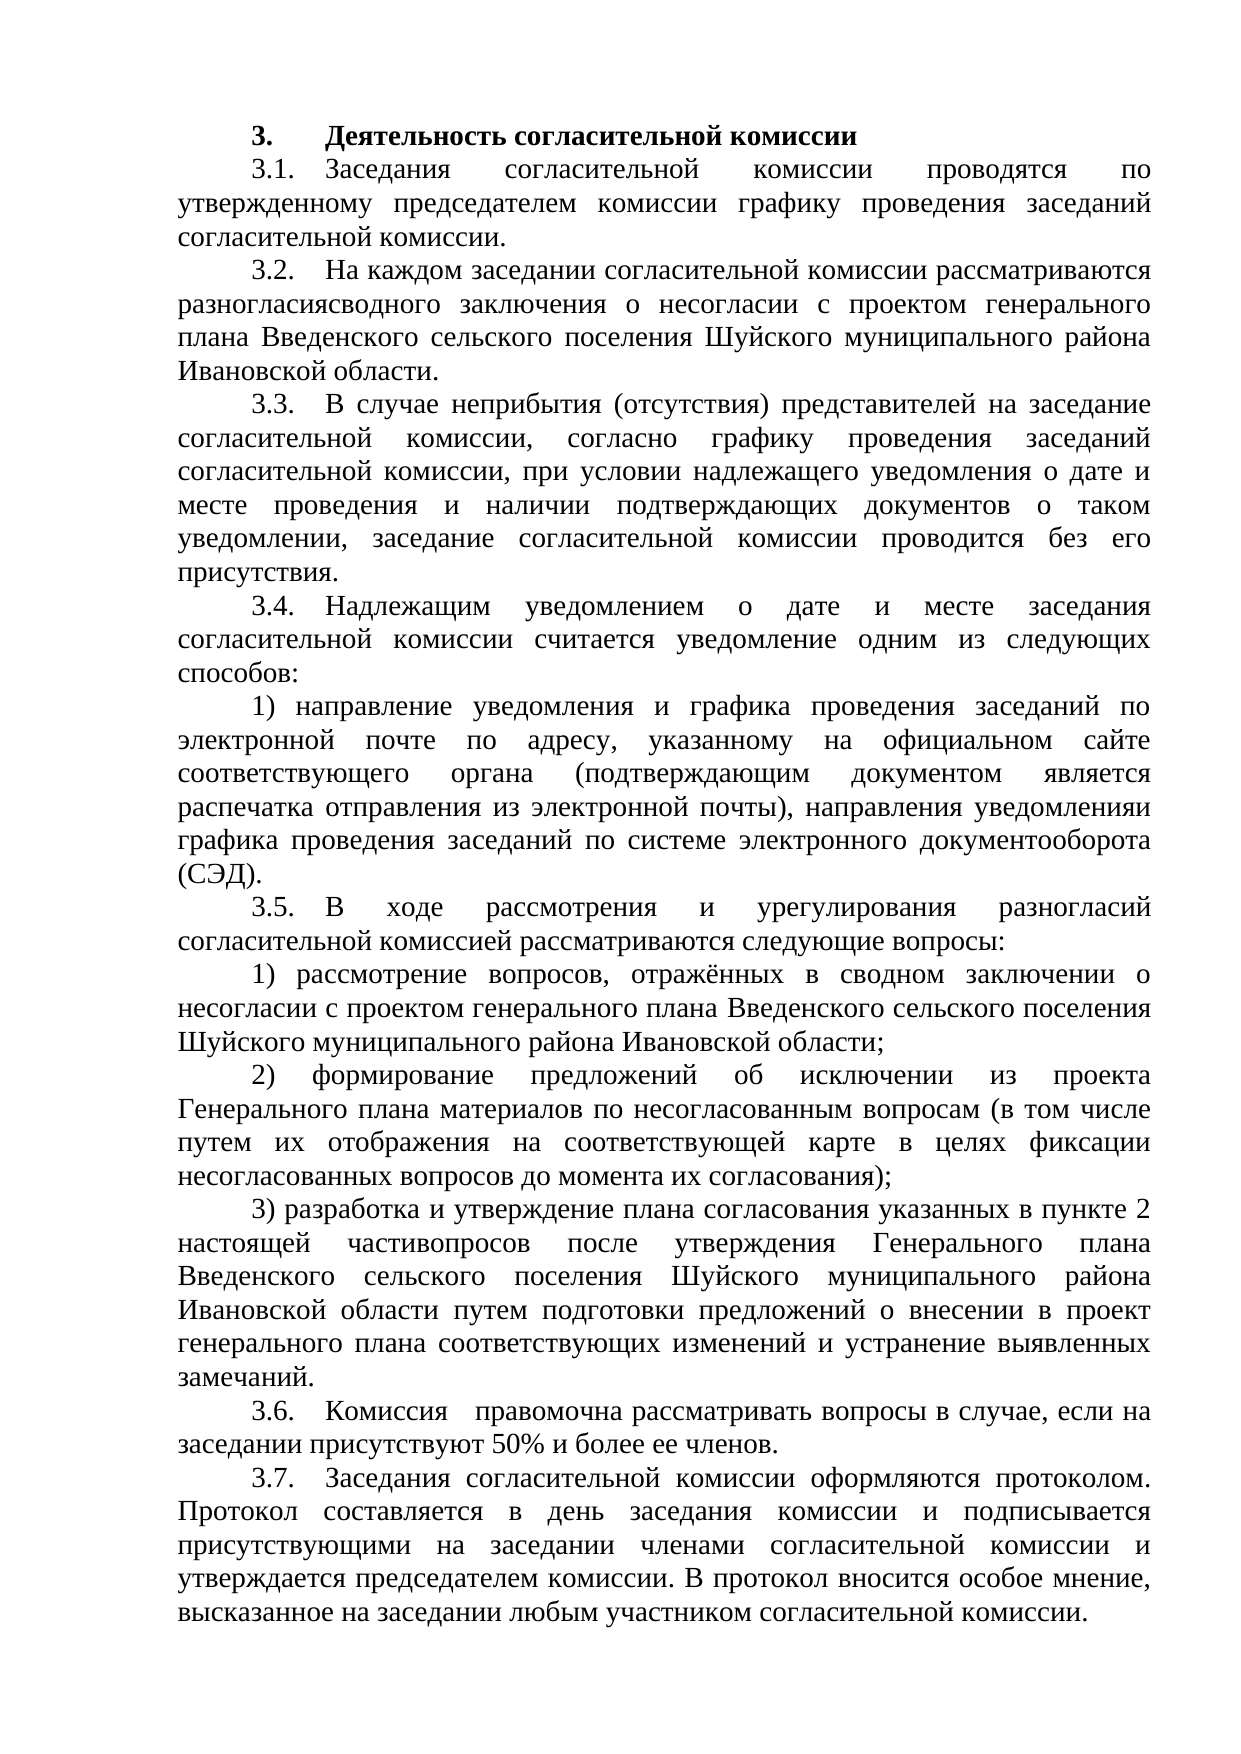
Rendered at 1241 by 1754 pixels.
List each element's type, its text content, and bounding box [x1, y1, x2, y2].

list Заседания согласительной комиссии оформляются протоколом. Протокол составляется в день заседания комиссии и подписывается присутствующими на заседании членами согласительной комиссии и утверждается председателем комиссии. В протокол вносится особое мнение, высказанное на заседании любым участником согласительной комиссии. [177, 1460, 1152, 1627]
text 1) рассмотрение вопросов, отражённых в сводном заключении о несогласии с проектом генерального плана Введенского сельского поселения Шуйского муниципального района Ивановской области; [177, 957, 1152, 1057]
list В ходе рассмотрения и урегулирования разногласий согласительной комиссией рассматриваются следующие вопросы: [177, 889, 1152, 957]
list На каждом заседании согласительной комиссии рассматриваются разногласиясводного заключения о несогласии с проектом генерального плана Введенского сельского поселения Шуйского муниципального района Ивановской области. [177, 252, 1152, 386]
list Заседания согласительной комиссии проводятся по утвержденному председателем комиссии графику проведения заседаний согласительной комиссии. [177, 152, 1152, 252]
list В случае неприбытия (отсутствия) представителей на заседание согласительной комиссии, согласно графику проведения заседаний согласительной комиссии, при условии надлежащего уведомления о дате и месте проведения и наличии подтверждающих документов о таком уведомлении, заседание согласительной комиссии проводится без его присутствия. [177, 386, 1152, 588]
list Надлежащим уведомлением о дате и месте заседания согласительной комиссии считается уведомление одним из следующих способов: [177, 588, 1152, 688]
list Деятельность согласительной комиссии [177, 118, 1152, 152]
list Комиссия правомочна рассматривать вопросы в случае, если на заседании присутствуют 50% и более ее членов. [177, 1393, 1152, 1460]
text 2) формирование предложений об исключении из проекта Генерального плана материалов по несогласованным вопросам (в том числе путем их отображения на соответствующей карте в целях фиксации несогласованных вопросов до момента их согласования); [177, 1057, 1152, 1191]
text 3) разработка и утверждение плана согласования указанных в пункте 2 настоящей частивопросов после утверждения Генерального плана Введенского сельского поселения Шуйского муниципального района Ивановской области путем подготовки предложений о внесении в проект генерального плана соответствующих изменений и устранение выявленных замечаний. [177, 1191, 1152, 1393]
text 1) направление уведомления и графика проведения заседаний по электронной почте по адресу, указанному на официальном сайте соответствующего органа (подтверждающим документом является распечатка отправления из электронной почты), направления уведомленияи графика проведения заседаний по системе электронного документооборота (СЭД). [177, 688, 1152, 889]
